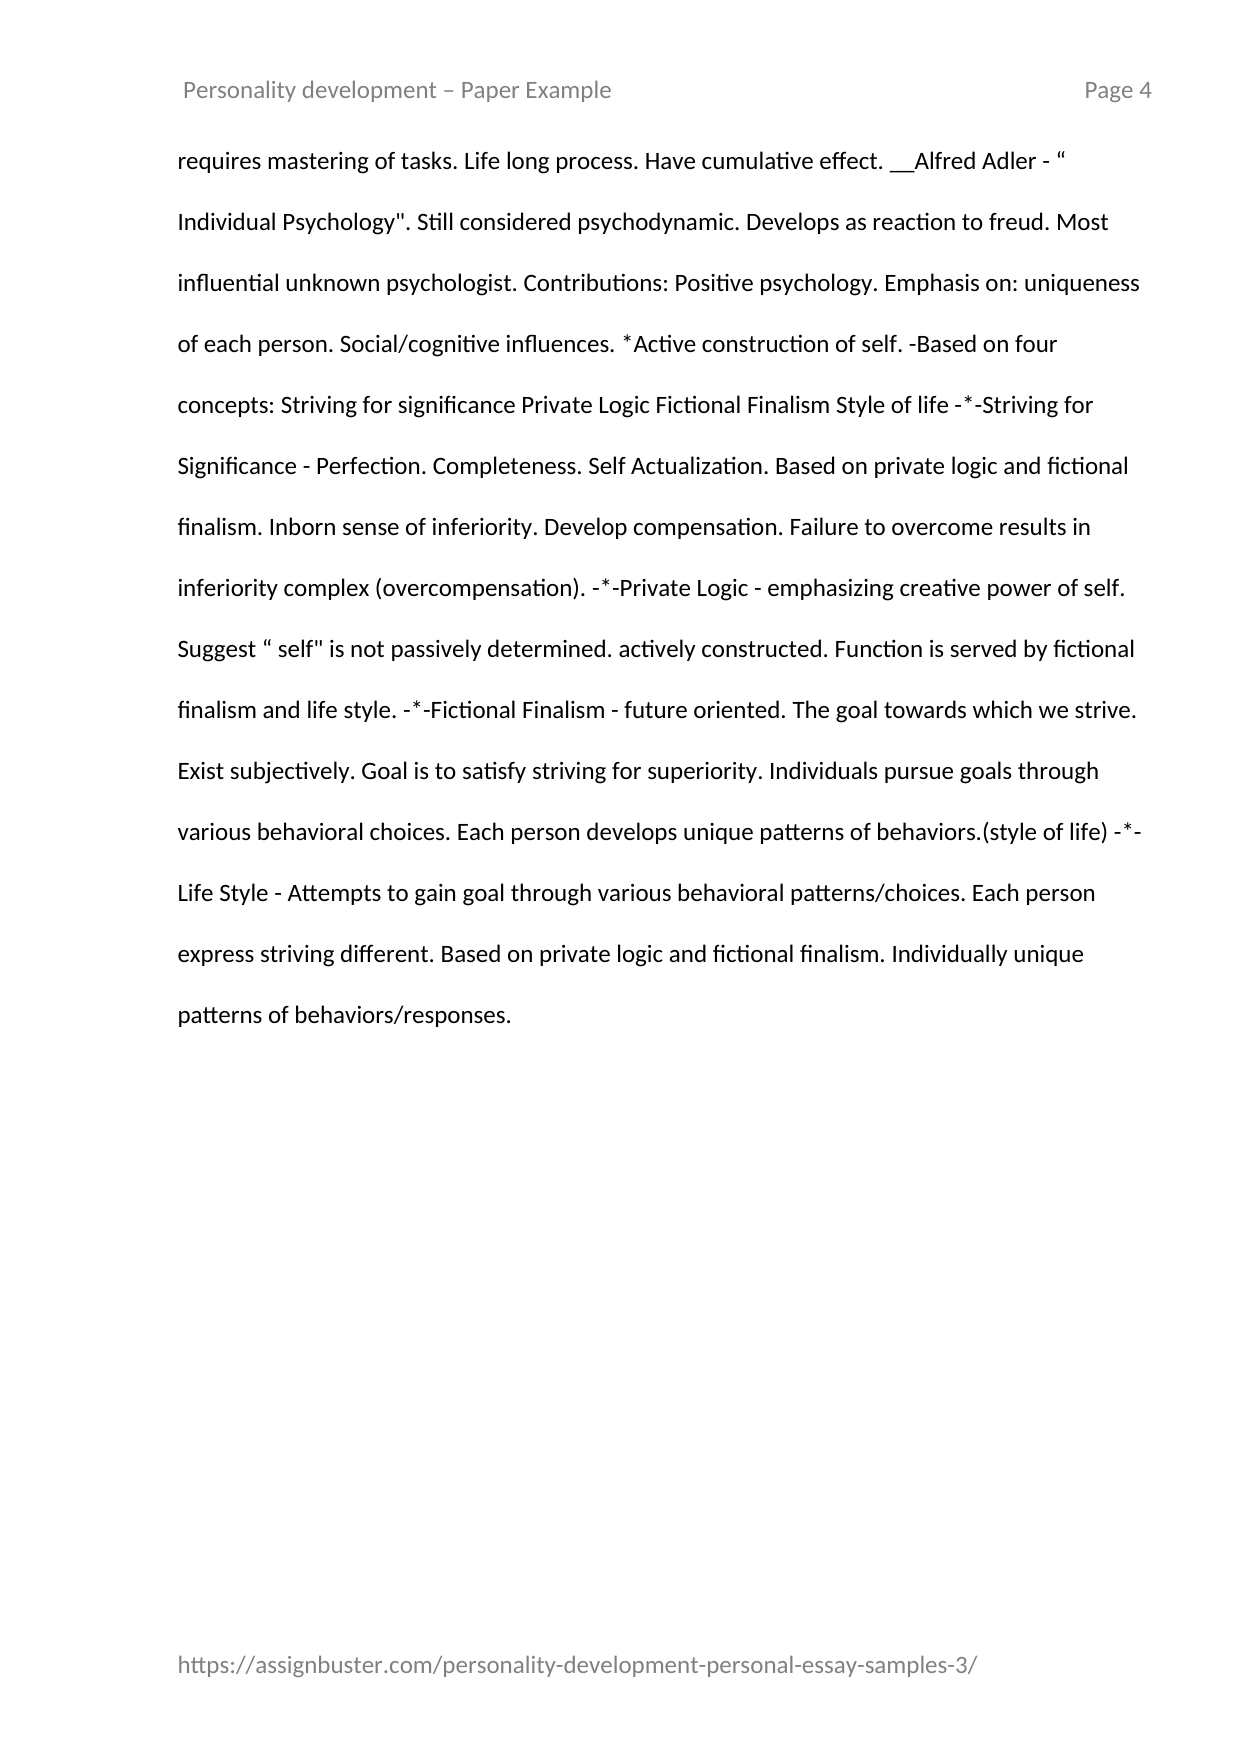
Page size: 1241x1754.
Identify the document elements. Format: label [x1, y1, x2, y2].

text [177, 145, 1152, 1030]
